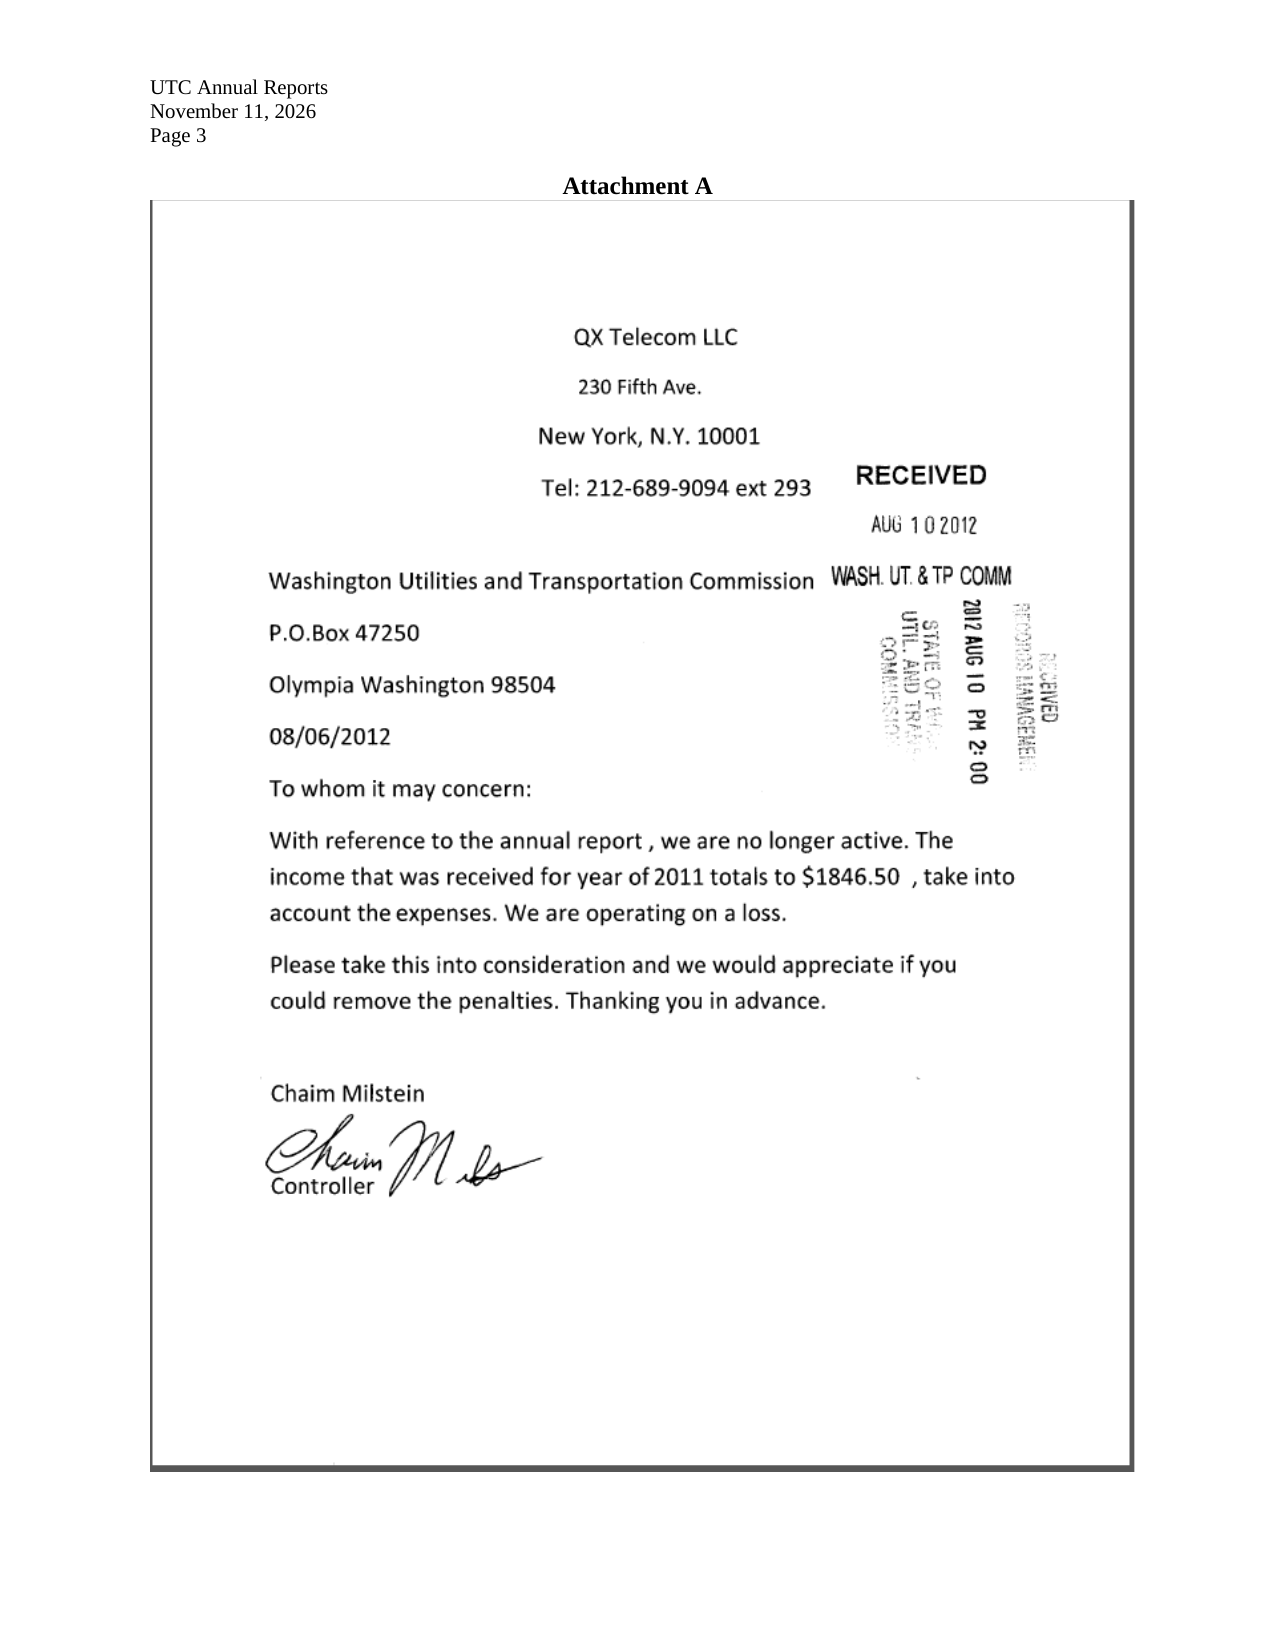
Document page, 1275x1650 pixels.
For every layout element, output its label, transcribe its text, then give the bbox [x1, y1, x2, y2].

text Attachment A [150, 171, 1125, 200]
picture [150, 200, 1135, 1472]
